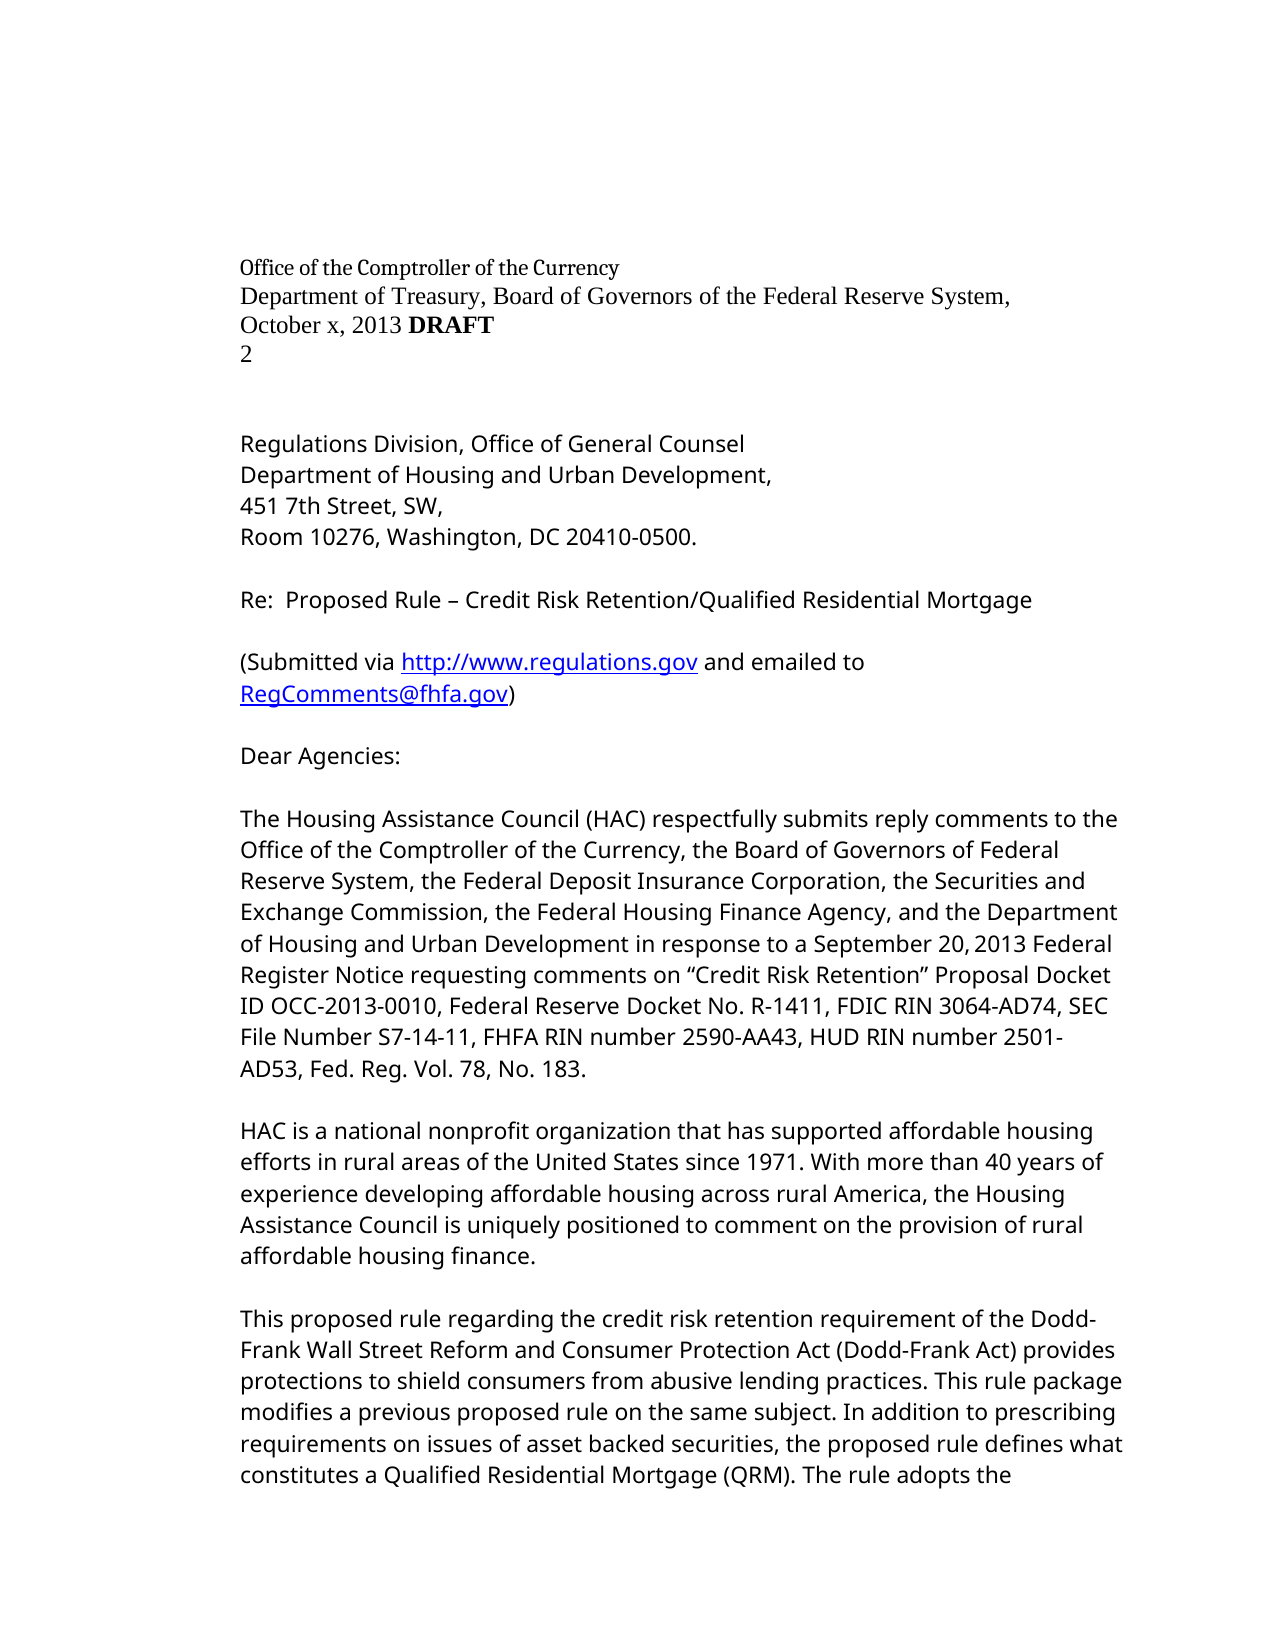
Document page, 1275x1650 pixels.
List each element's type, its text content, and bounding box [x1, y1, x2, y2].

text Room 10276, Washington, DC 20410-0500. [240, 521, 1125, 553]
text HAC is a national nonprofit organization that has supported affordable housing efforts in rural areas of the United States since 1971. With more than 40 years of experience developing affordable housing across rural America, the Housing Assistance Council is uniquely positioned to comment on the provision of rural affordable housing finance. [240, 1115, 1125, 1271]
text Re: Proposed Rule – Credit Risk Retention/Qualified Residential Mortgage [240, 584, 1125, 615]
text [240, 1303, 1125, 1490]
text Department of Housing and Urban Development, [240, 459, 1125, 490]
text The Housing Assistance Council (HAC) respectfully submits reply comments to the Office of the Comptroller of the Currency, the Board of Governors of Federal Reserve System, the Federal Deposit Insurance Corporation, the Securities and Exchange Commission, the Federal Housing Finance Agency, and the Department of Housing and Urban Development in response to a September 20, 2013 Federal Register Notice requesting comments on “Credit Risk Retention” Proposal Docket ID OCC-2013-0010, Federal Reserve Docket No. R-1411, FDIC RIN 3064-AD74, SEC File Number S7-14-11, FHFA RIN number 2590-AA43, HUD RIN number 2501-AD53, Fed. Reg. Vol. 78, No. 183. [240, 803, 1125, 1084]
text (Submitted via http://www.regulations.gov and emailed to RegComments@fhfa.gov) [240, 646, 1125, 709]
text Dear Agencies: [240, 740, 1125, 771]
text Regulations Division, Office of General Counsel [240, 428, 1125, 459]
text 451 7th Street, SW, [240, 490, 1125, 521]
